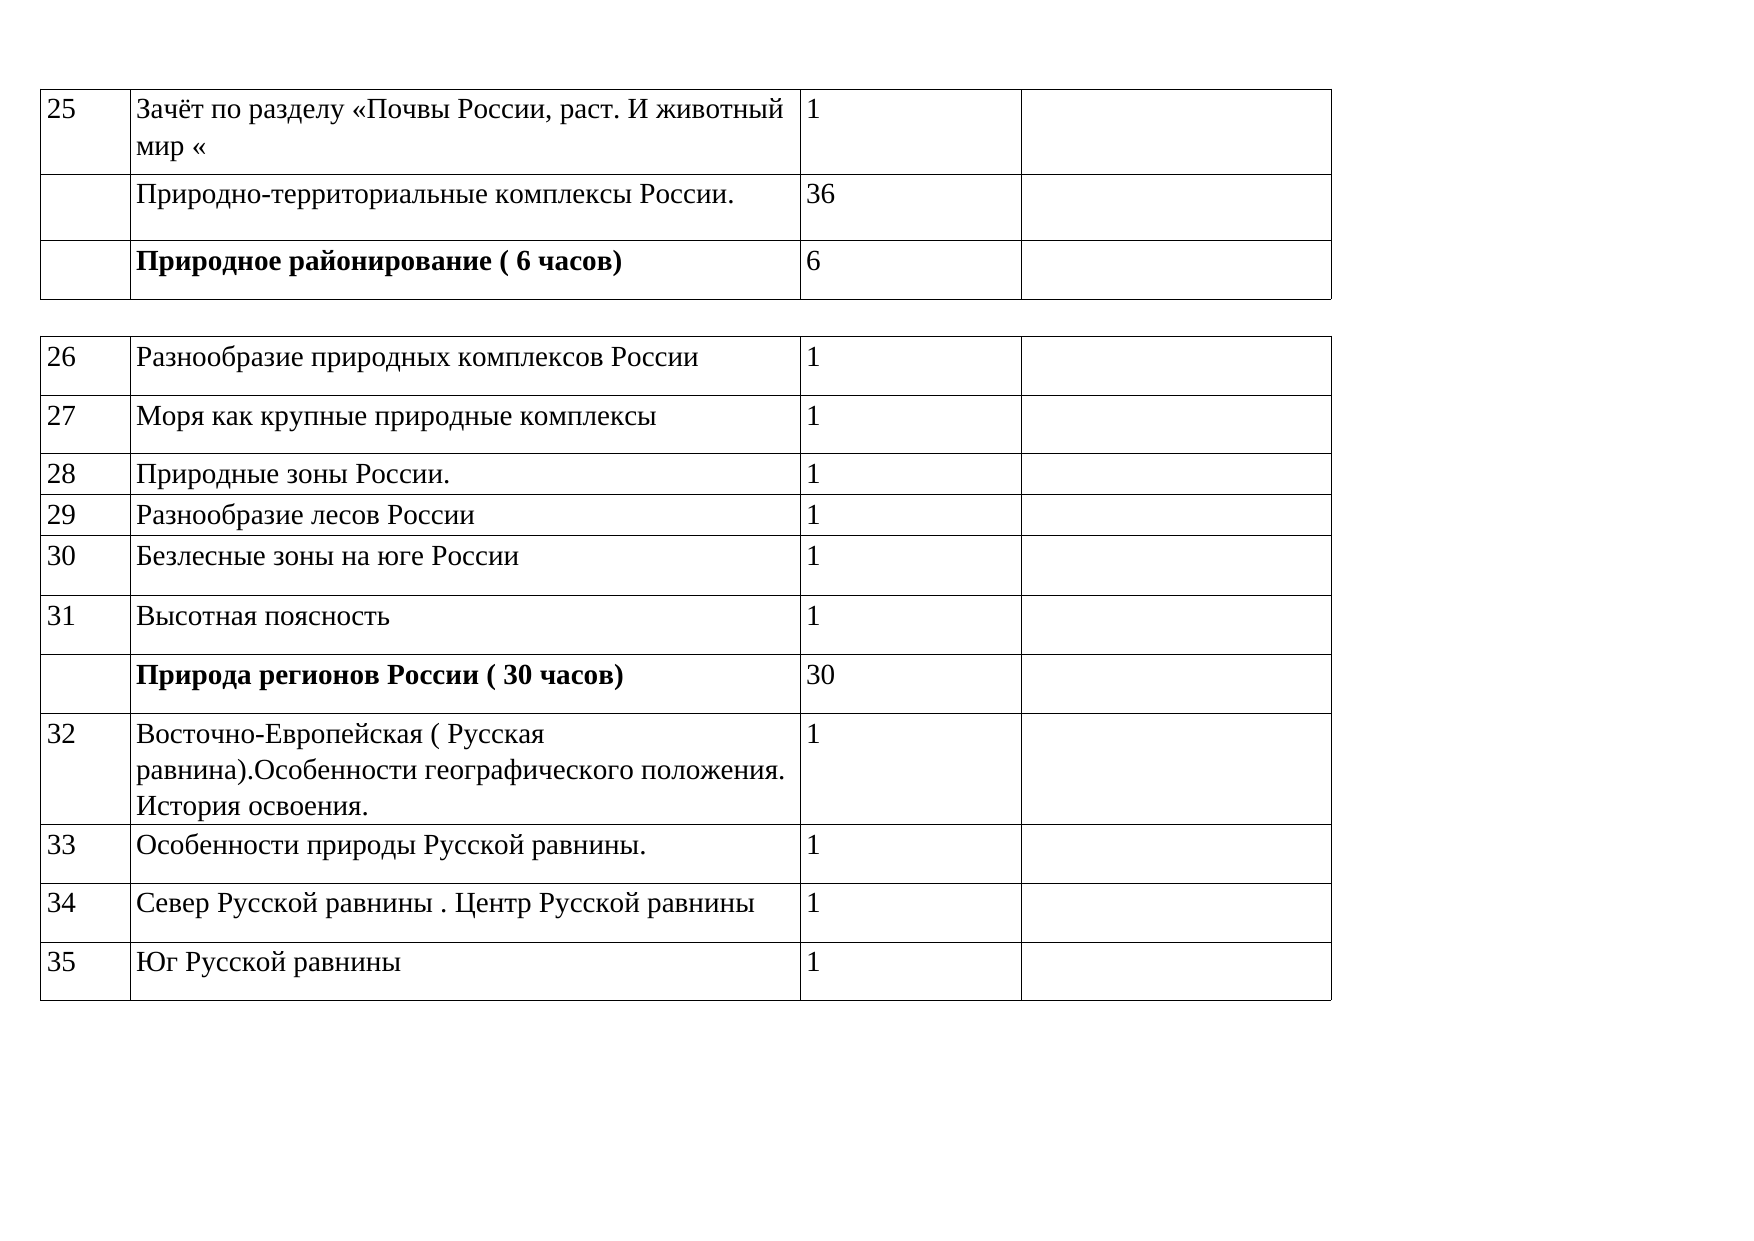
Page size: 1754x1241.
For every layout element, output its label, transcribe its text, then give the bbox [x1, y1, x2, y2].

table_header [1022, 337, 1331, 395]
table_cell [1022, 536, 1331, 595]
table_header 1 [801, 337, 1021, 395]
table_cell 1 [801, 714, 1021, 824]
table_cell 1 [801, 884, 1021, 941]
table_cell Разнообразие лесов России [131, 495, 800, 535]
table_cell [1022, 714, 1331, 824]
table_cell Природное районирование ( 6 часов) [131, 241, 800, 299]
table_cell Восточно-Европейская ( Русская равнина).Особенности географического положения. История освоения. [131, 714, 800, 824]
table_cell [1022, 241, 1331, 299]
table_cell [41, 241, 130, 299]
table_header Разнообразие природных комплексов России [131, 337, 800, 395]
table_cell 34 [41, 884, 130, 941]
table_cell 28 [41, 454, 130, 494]
table_cell 35 [41, 943, 130, 1000]
table_cell [41, 175, 130, 240]
table_cell 1 [801, 536, 1021, 595]
table_cell 1 [801, 596, 1021, 654]
table_cell [1022, 396, 1331, 453]
table_cell Природные зоны России. [131, 454, 800, 494]
table_cell [1022, 175, 1331, 240]
table_cell [1022, 655, 1331, 713]
table_cell 32 [41, 714, 130, 824]
table_cell 1 [801, 90, 1021, 173]
table_cell [1022, 90, 1331, 173]
table_cell 6 [801, 241, 1021, 299]
table_cell [1022, 825, 1331, 883]
table_cell 25 [41, 90, 130, 173]
table_cell [41, 655, 130, 713]
table_cell [1022, 884, 1331, 941]
table_cell [1022, 596, 1331, 654]
table_cell 31 [41, 596, 130, 654]
table_cell 29 [41, 495, 130, 535]
table_cell Особенности природы Русской равнины. [131, 825, 800, 883]
table_cell Юг Русской равнины [131, 943, 800, 1000]
table_cell Безлесные зоны на юге России [131, 536, 800, 595]
table_cell Природа регионов России ( 30 часов) [131, 655, 800, 713]
table_cell Высотная поясность [131, 596, 800, 654]
table_cell [1022, 943, 1331, 1000]
table_cell 33 [41, 825, 130, 883]
table_cell 1 [801, 825, 1021, 883]
table_header 26 [41, 337, 130, 395]
table_cell 27 [41, 396, 130, 453]
table_cell 30 [801, 655, 1021, 713]
table_cell 1 [801, 495, 1021, 535]
table_cell 36 [801, 175, 1021, 240]
table_cell Моря как крупные природные комплексы [131, 396, 800, 453]
table_cell 30 [41, 536, 130, 595]
table_cell Север Русской равнины . Центр Русской равнины [131, 884, 800, 941]
table_cell Природно-территориальные комплексы России. [131, 175, 800, 240]
table_cell 1 [801, 396, 1021, 453]
table_cell 1 [801, 454, 1021, 494]
table_cell [1022, 454, 1331, 494]
table_cell [1022, 495, 1331, 535]
table_cell 1 [801, 943, 1021, 1000]
table_cell Зачёт по разделу «Почвы России, раст. И животный мир « [131, 90, 800, 173]
